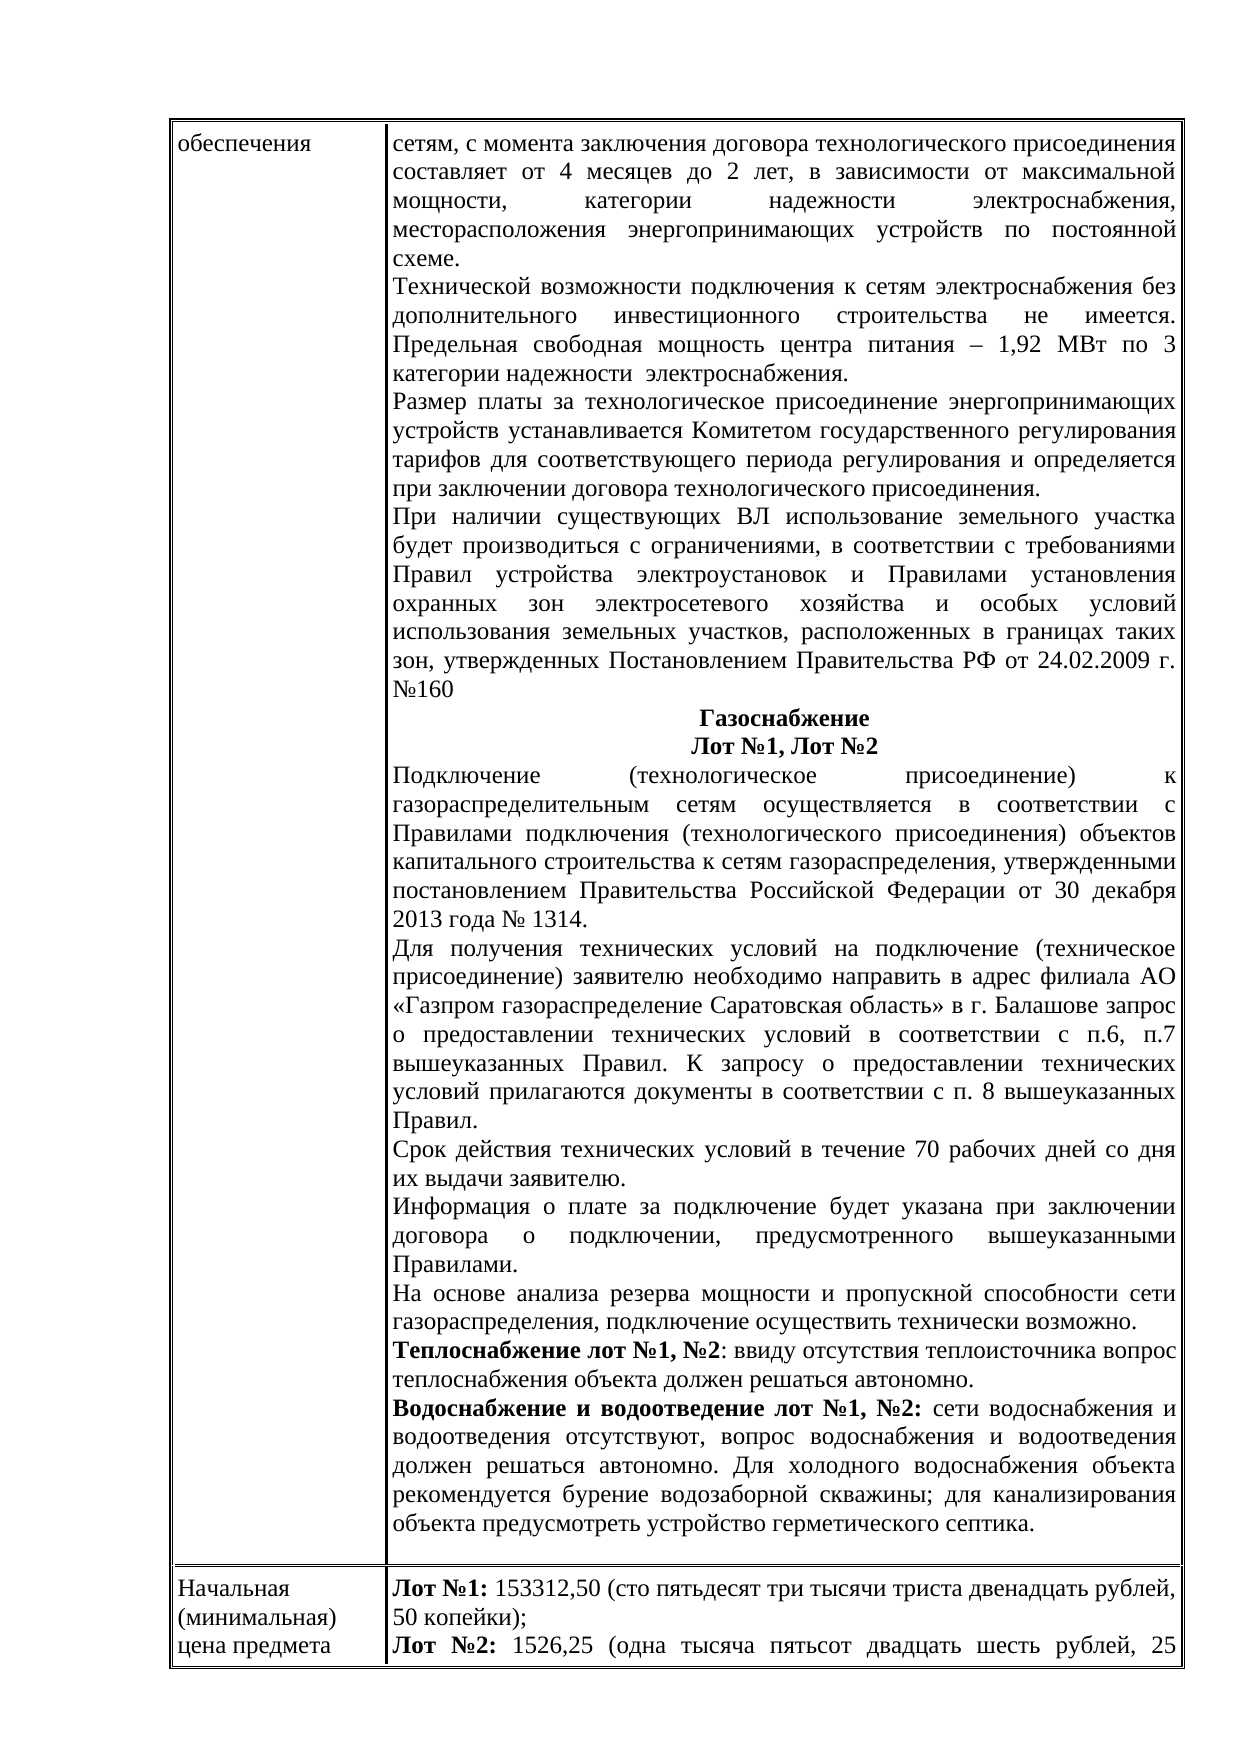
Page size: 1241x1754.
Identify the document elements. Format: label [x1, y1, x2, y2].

table_cell [386, 1564, 1182, 1666]
table_cell [173, 1564, 386, 1666]
table_cell [173, 122, 386, 1563]
table_cell [386, 122, 1181, 1563]
